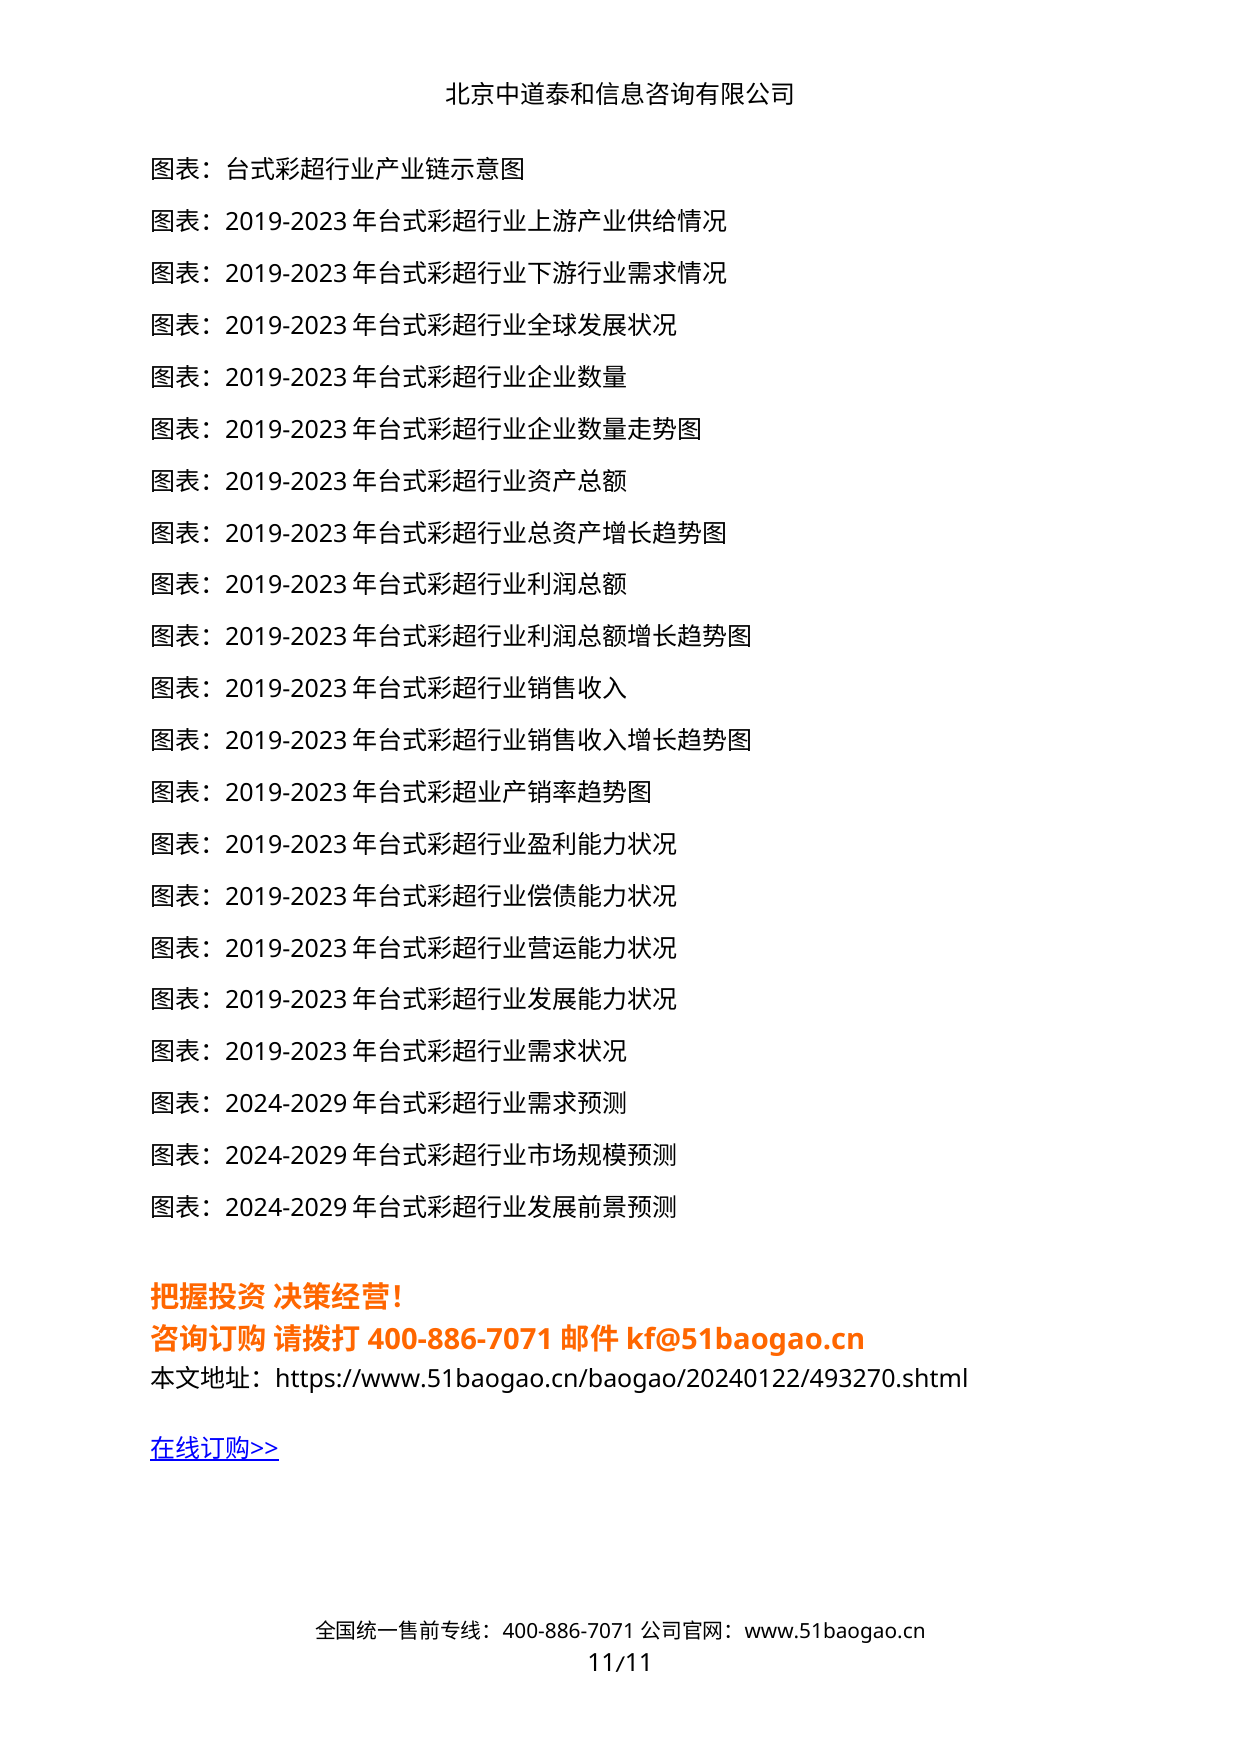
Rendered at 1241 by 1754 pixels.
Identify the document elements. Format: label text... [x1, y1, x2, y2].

text 图表：2019-2023年台式彩超行业企业数量 [150, 357, 1090, 394]
text 在线订购>> [150, 1394, 1090, 1465]
text 图表：2019-2023年台式彩超行业总资产增长趋势图 [150, 513, 1090, 549]
text 图表：2019-2023年台式彩超行业销售收入增长趋势图 [150, 721, 1090, 757]
text 图表：2024-2029年台式彩超行业需求预测 [150, 1084, 1090, 1120]
text 图表：2019-2023年台式彩超行业盈利能力状况 [150, 824, 1090, 861]
text 图表：2019-2023年台式彩超行业需求状况 [150, 1032, 1090, 1068]
text 图表：2024-2029年台式彩超行业市场规模预测 [150, 1136, 1090, 1172]
text 把握投资 决策经营！咨询订购 请拨打 400-886-7071 邮件 kf@51baogao.cn本文地址：https://www.51baogao.cn/baogao/20240122/493270.shtml [150, 1239, 1090, 1394]
text 图表：2019-2023年台式彩超行业营运能力状况 [150, 928, 1090, 964]
text 图表：2019-2023年台式彩超行业偿债能力状况 [150, 876, 1090, 912]
text 图表：台式彩超行业产业链示意图 [150, 150, 1090, 186]
text 图表：2024-2029年台式彩超行业发展前景预测 [150, 1187, 1090, 1224]
text 图表：2019-2023年台式彩超行业企业数量走势图 [150, 409, 1090, 446]
text 图表：2019-2023年台式彩超行业资产总额 [150, 461, 1090, 497]
text 图表：2019-2023年台式彩超行业全球发展状况 [150, 306, 1090, 342]
text 图表：2019-2023年台式彩超行业利润总额 [150, 565, 1090, 601]
text 图表：2019-2023年台式彩超行业销售收入 [150, 669, 1090, 705]
text 图表：2019-2023年台式彩超行业下游行业需求情况 [150, 254, 1090, 290]
text 图表：2019-2023年台式彩超行业利润总额增长趋势图 [150, 617, 1090, 653]
text 图表：2019-2023年台式彩超行业上游产业供给情况 [150, 202, 1090, 238]
text 图表：2019-2023年台式彩超业产销率趋势图 [150, 772, 1090, 809]
text 图表：2019-2023年台式彩超行业发展能力状况 [150, 980, 1090, 1016]
